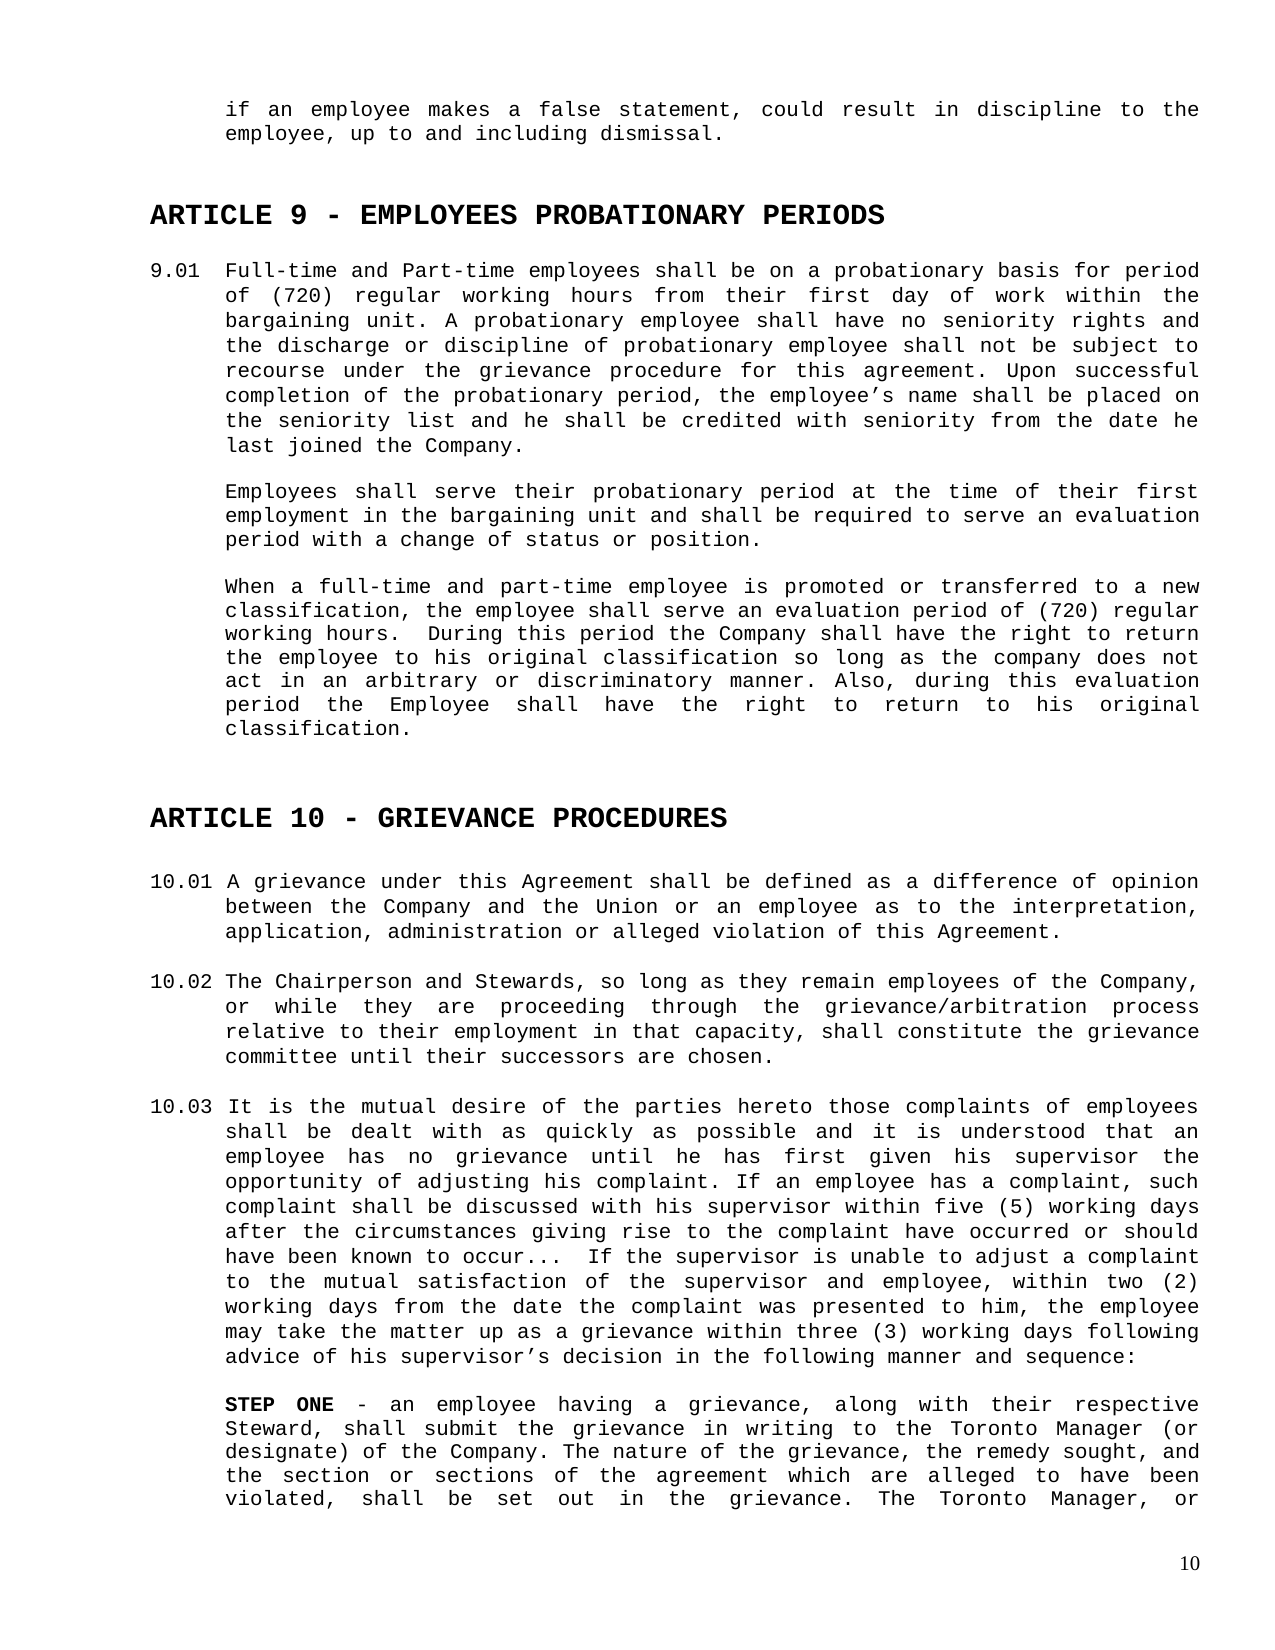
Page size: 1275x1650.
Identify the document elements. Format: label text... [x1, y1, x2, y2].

text 10.01 A grievance under this Agreement shall be defined as a difference of opinion between the Company and the or an employee as to the interpretation, application, administration or alleged violation of this Agreement. [150, 869, 1200, 944]
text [150, 99, 1200, 146]
text When a full-time and part-time employee is promoted or transferred to a new classification, the employee shall serve an evaluation period of (720) regular working hours. During this period the Company shall have the right to return the employee to his original classification so long as the company does not act in an arbitrary or discriminatory manner. Also, during this evaluation period the Employee shall have the right to return to his original classification. [225, 576, 1200, 741]
text 9.01 Full-time and Part-time employees shall be on a probationary basis for period of (720) regular working hours from their first day of work within the bargaining unit. A probationary employee shall have no seniority rights and the discharge or discipline of probationary employee shall not be subject to recourse under the grievance procedure for this agreement. Upon successful completion of the probationary period, the employee’s name shall be placed on the seniority list and he shall be credited with seniority from the date he last joined the Company. [150, 258, 1200, 458]
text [150, 1394, 1200, 1512]
text ARTICLE 10 - GRIEVANCE PROCEDURES [150, 803, 1200, 836]
text 10.03 It is the mutual desire of the parties hereto those complaints of employees shall be dealt with as quickly as possible and it is understood that an employee has no grievance until he has first given his supervisor the opportunity of adjusting his complaint. If an employee has a complaint, such complaint shall be discussed with his supervisor within five (5) working days after the circumstances giving rise to the complaint have occurred or should have been known to occur... If the supervisor is unable to adjust a complaint to the mutual satisfaction of the supervisor and employee, within two (2) working days from the date the complaint was presented to him, the employee may take the matter up as a grievance within three (3) working days following advice of his supervisor’s decision in the following manner and sequence: [150, 1094, 1200, 1369]
text Employees shall serve their probationary period at the time of their first employment in the bargaining unit and shall be required to serve an evaluation period with a change of status or position. [225, 481, 1200, 552]
text ARTICLE 9 - EMPLOYEES PROBATIONARY PERIODS [150, 204, 1200, 229]
text 10.02 The Chairperson and Stewards, so long as they remain employees of the Company, or while they are proceeding through the grievance/arbitration process relative to their employment in that capacity, shall constitute the grievance committee until their successors are chosen. [150, 969, 1200, 1069]
